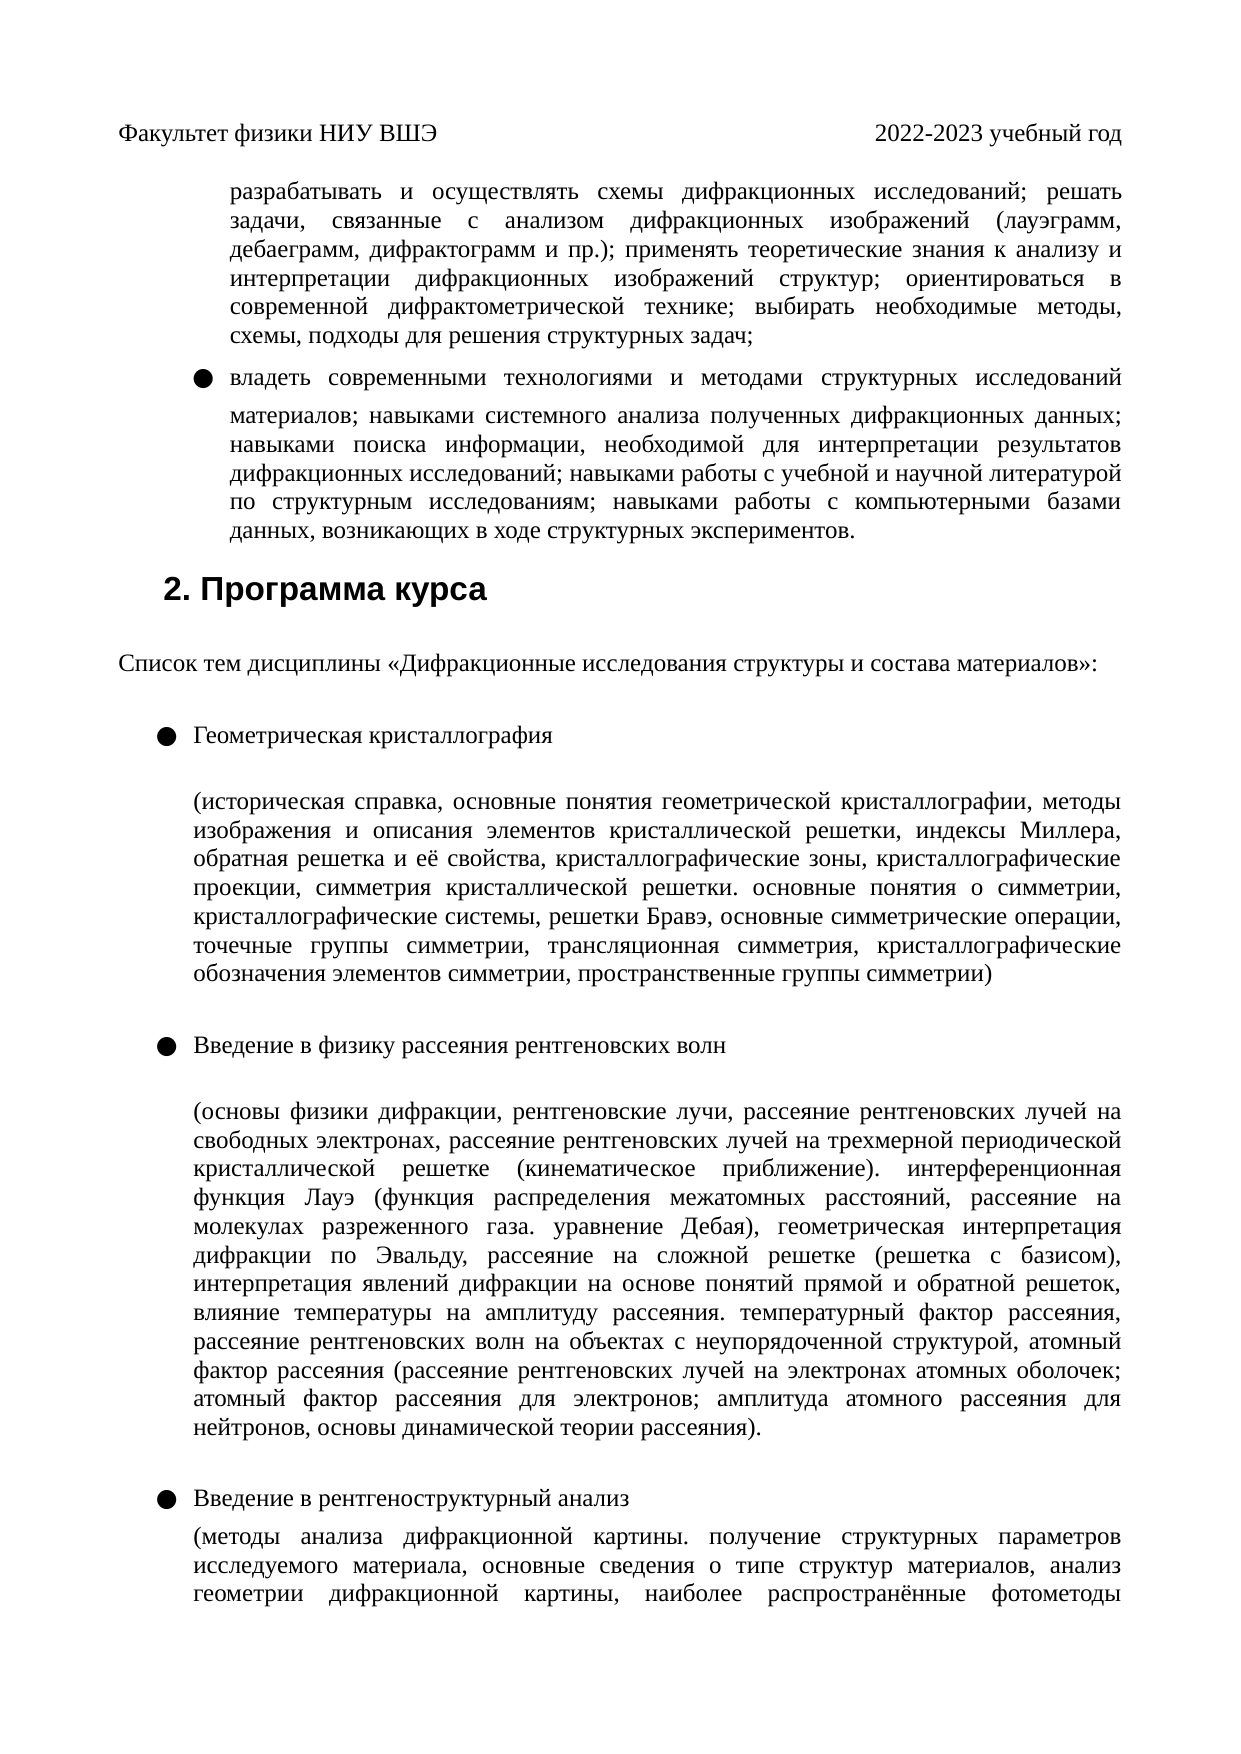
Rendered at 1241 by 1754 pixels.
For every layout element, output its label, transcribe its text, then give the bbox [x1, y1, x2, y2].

text (основы физики дифракции, рентгеновские лучи, рассеяние рентгеновских лучей на свободных электронах, рассеяние рентгеновских лучей на трехмерной периодической кристаллической решетке (кинематическое приближение). интерференционная функция Лауэ (функция распределения межатомных расстояний, рассеяние на молекулах разреженного газа. уравнение Дебая), геометрическая интерпретация дифракции по Эвальду, рассеяние на сложной решетке (решетка с базисом), интерпретация явлений дифракции на основе понятий прямой и обратной решеток, влияние температуры на амплитуду рассеяния. температурный фактор рассеяния, рассеяние рентгеновских волн на объектах с неупорядоченной структурой, атомный фактор рассеяния (рассеяние рентгеновских лучей на электронах атомных оболочек; атомный фактор рассеяния для электронов; амплитуда атомного рассеяния для нейтронов, основы динамической теории рассеяния). [193, 1096, 1122, 1441]
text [193, 1521, 1122, 1607]
list Введение в рентгеноструктурный анализ [156, 1470, 1122, 1521]
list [192, 176, 1122, 349]
text Список тем дисциплины «Дифракционные исследования структуры и состава материалов»: [118, 648, 1122, 677]
list Введение в физику рассеяния рентгеновских волн [156, 1016, 1122, 1067]
text (историческая справка, основные понятия геометрической кристаллографии, методы изображения и описания элементов кристаллической решетки, индексы Миллера, обратная решетка и её свойства, кристаллографические зоны, кристаллографические проекции, симметрия кристаллической решетки. основные понятия о симметрии, кристаллографические системы, решетки Бравэ, основные симметрические операции, точечные группы симметрии, трансляционная симметрия, кристаллографические обозначения элементов симметрии, пространственные группы симметрии) [193, 786, 1122, 987]
subtitle 2. Программа курса [118, 569, 1122, 607]
list Геометрическая кристаллография [156, 706, 1122, 757]
list владеть современными технологиями и методами структурных исследований материалов; навыками системного анализа полученных дифракционных данных; навыками поиска информации, необходимой для интерпретации результатов дифракционных исследований; навыками работы с учебной и научной литературой по структурным исследованиям; навыками работы с компьютерными базами данных, возникающих в ходе структурных экспериментов. [192, 349, 1122, 544]
